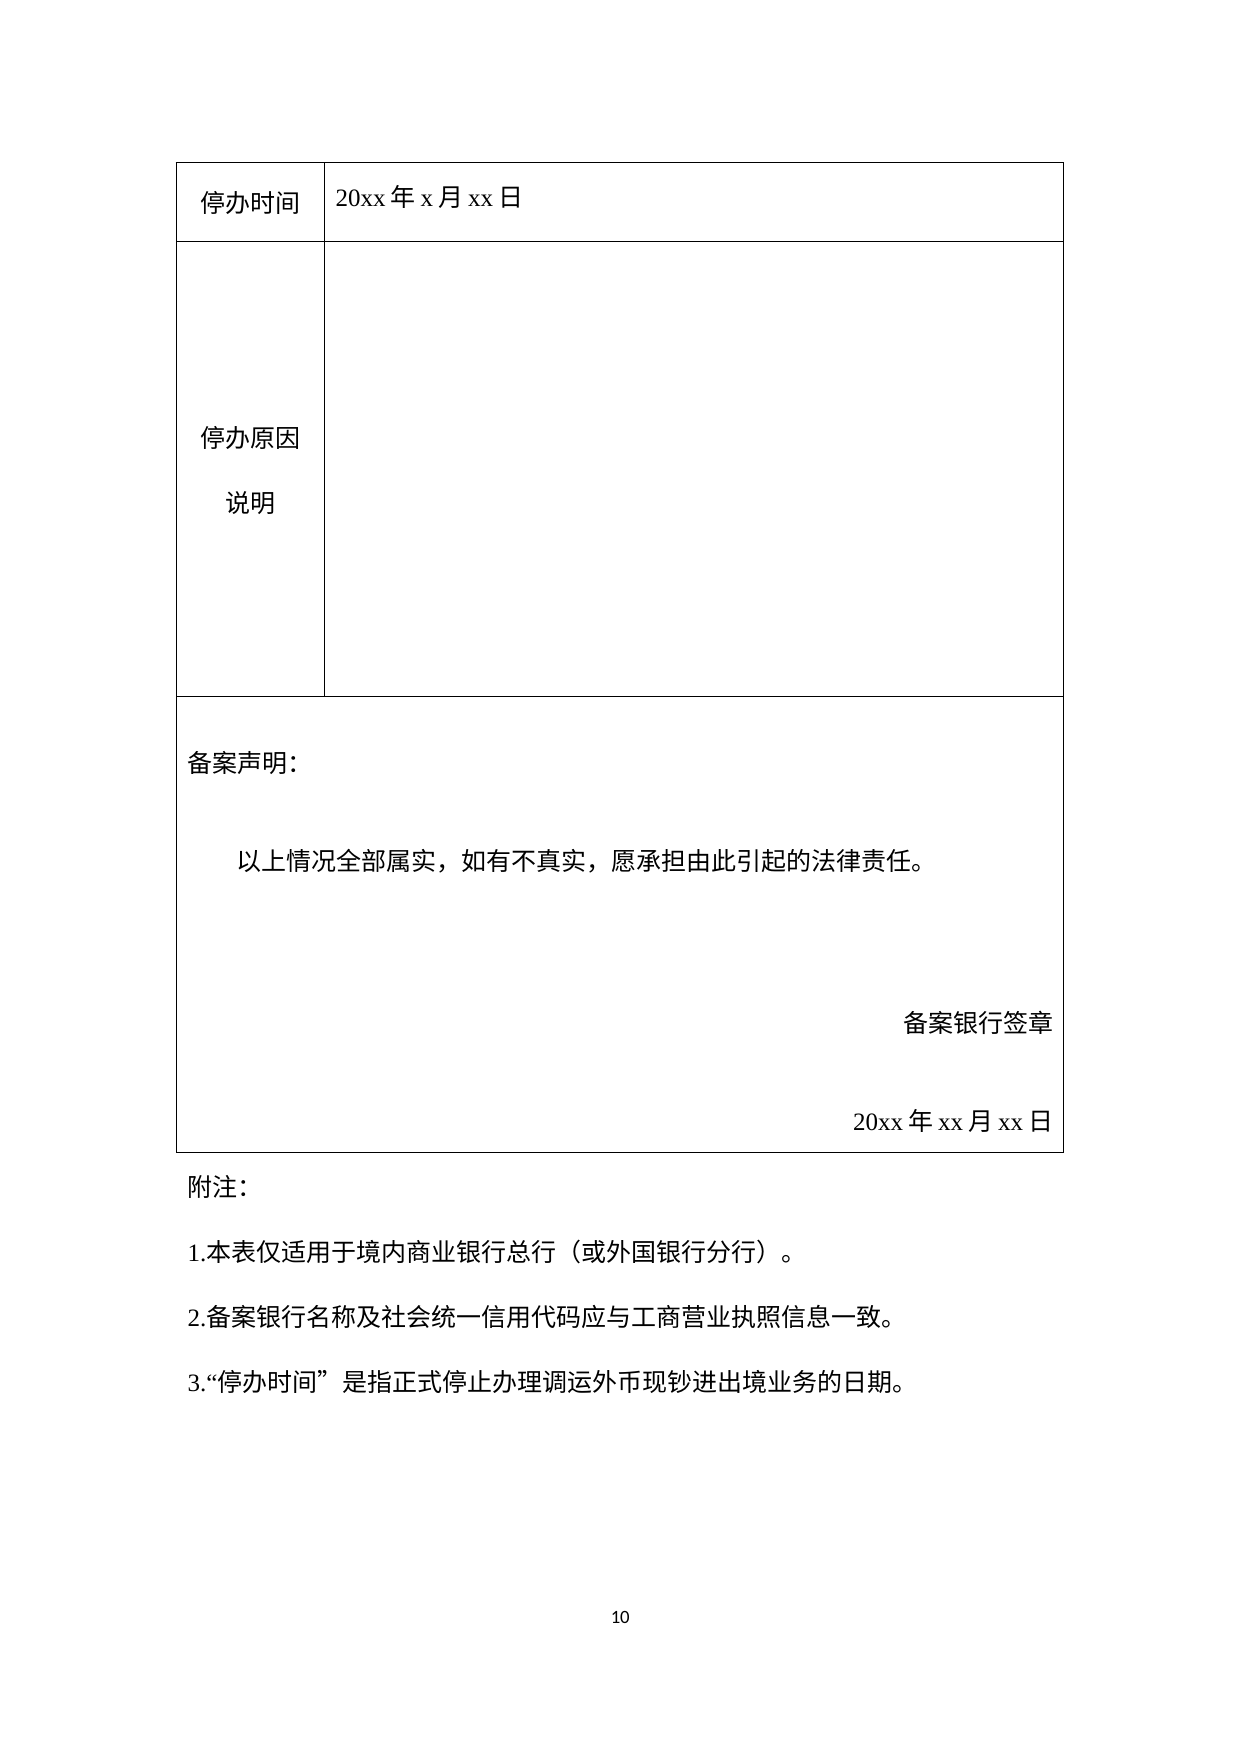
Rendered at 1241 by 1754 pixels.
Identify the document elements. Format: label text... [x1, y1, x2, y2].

text 3.“停办时间”是指正式停止办理调运外币现钞进出境业务的日期。 [187, 1348, 1053, 1413]
table_cell 停办时间 [177, 163, 324, 241]
table_cell 备案声明： 以上情况全部属实，如有不真实，愿承担由此引起的法律责任。 备案银行签章 20xx年xx月xx日 [177, 697, 1063, 1152]
table_cell 停办原因 说明 [177, 242, 324, 696]
table_cell [325, 242, 1063, 696]
table_cell 附注： 1.本表仅适用于境内商业银行总行（或外国银行分行）。 2.备案银行名称及社会统一信用代码应与工商营业执照信息一致。 [176, 1153, 1064, 1348]
table_cell 20xx年x月xx日 [325, 163, 1063, 241]
